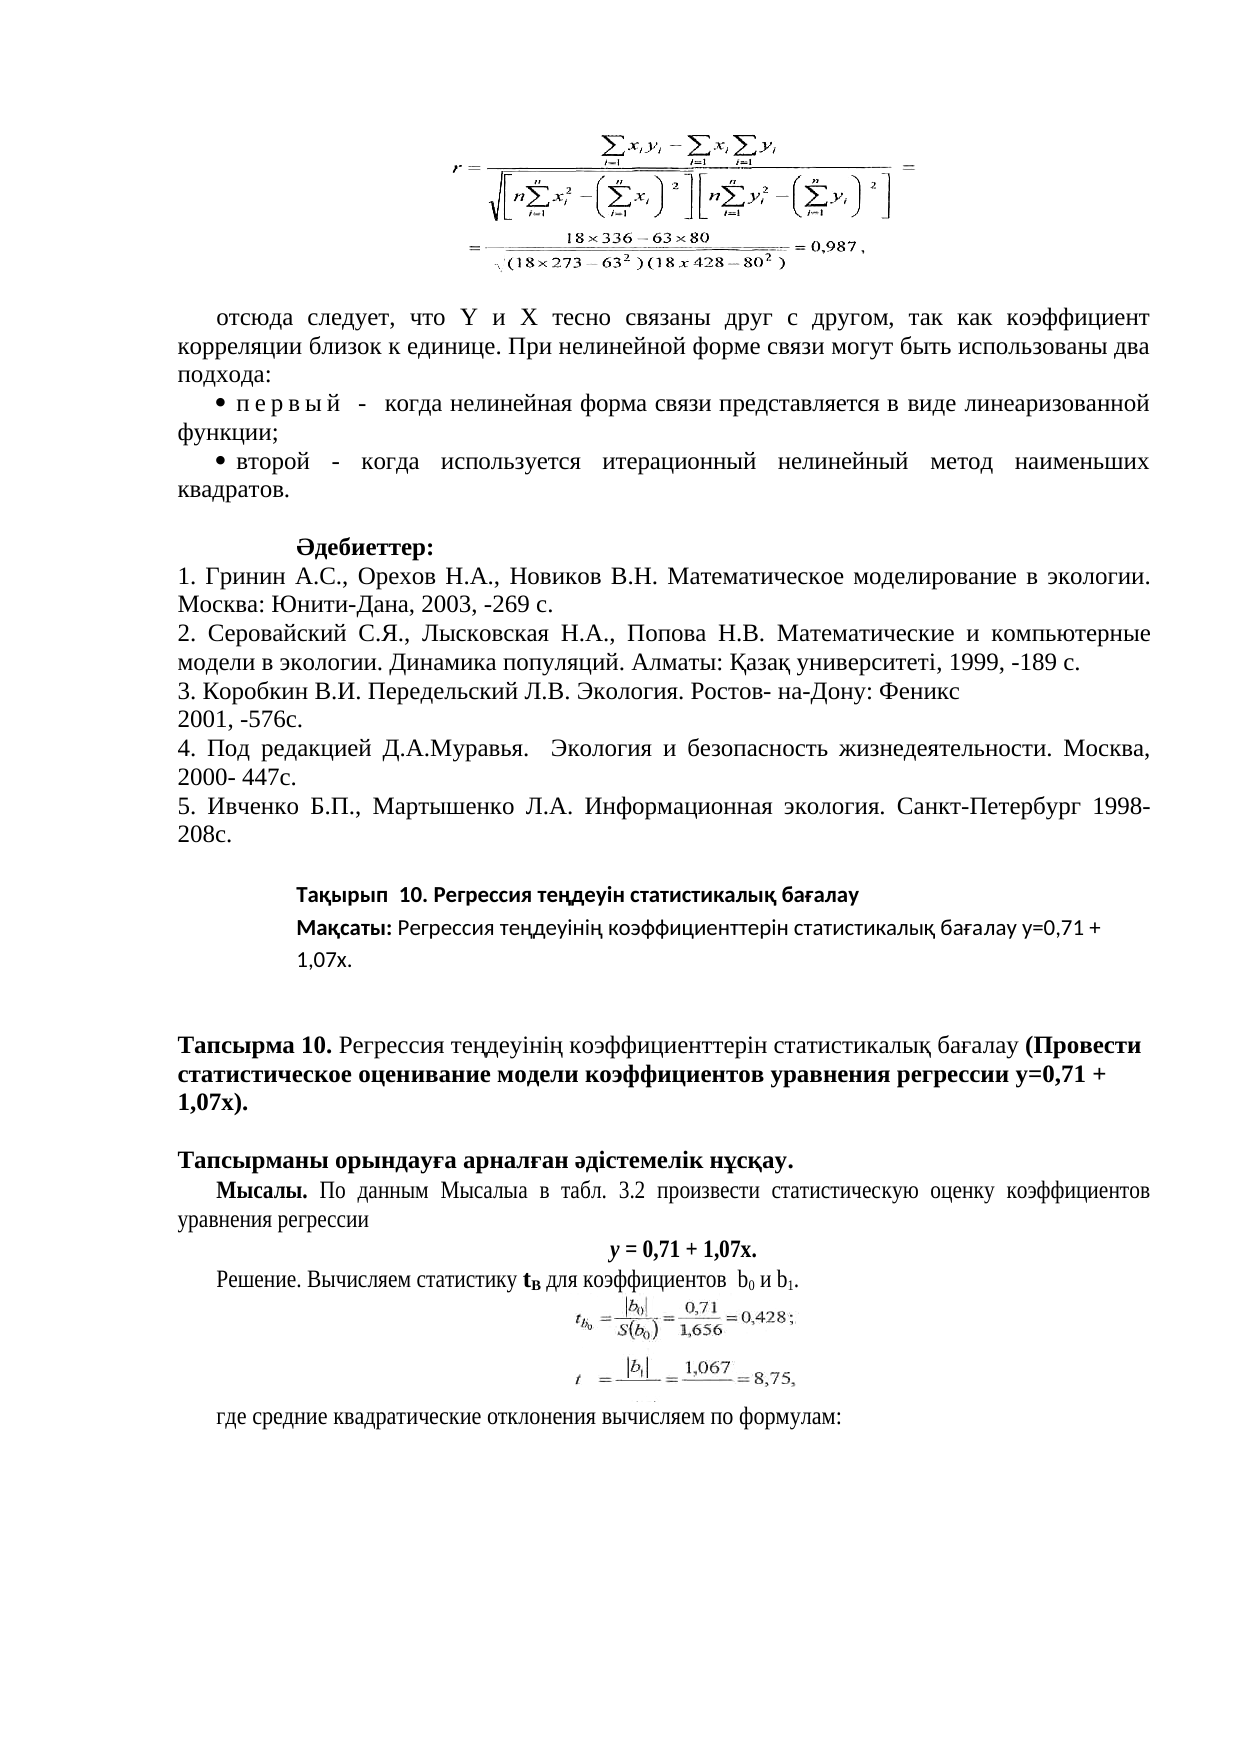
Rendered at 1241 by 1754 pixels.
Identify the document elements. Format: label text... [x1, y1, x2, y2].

text 1. Гринин А.С., Орехов Н.А., Новиков В.Н. Математическое моделирование в экологии. Москва: Юнити-Дана, 2003, -269 с. [177, 561, 1152, 618]
list первый - когда нелинейная форма связи представляется в виде линеаризованной функции; [177, 388, 1150, 446]
text Решение. Вычисляем статистику tB для коэффициентов b0 и b1. [177, 1264, 1150, 1293]
text Мысалы. По данным Мысалыа в табл. 3.2 произвести статистическую оценку коэффициентов уравнения регрессии [177, 1175, 1150, 1233]
text Тапсырманы орындауға арналған әдістемелік нұсқау. [177, 1145, 1152, 1174]
text 4. Под редакцией Д.А.Муравья. Экология и безопасность жизнедеятельности. Москва, 2000- 447с. [177, 733, 1152, 791]
list Мақсаты: Регрессия теңдеуiнiң коэффициенттерiн статистикалық бағалау у=0,71 + 1,07х. [296, 913, 1152, 973]
list Тақырып 10. Регрессия теңдеуін статистикалық бағалау [296, 880, 1152, 908]
text 2001, -576с. [177, 704, 1152, 733]
text у = 0,71 + 1,07х. [177, 1234, 1150, 1263]
text Тапсырма 10. Регрессия теңдеуiнiң коэффициенттерiн статистикалық бағалау (Провести статистическое оценивание модели коэффициентов уравнения регрессии у=0,71 + 1,07х). [177, 1030, 1152, 1116]
text 3. Коробкин В.И. Передельский Л.В. Экология. Ростов- на-Дону: Феникс [177, 676, 1152, 704]
text Әдебиеттер: [296, 532, 1152, 561]
list второй - когда используется итерационный нелинейный метод наименьших квадратов. [177, 446, 1150, 503]
text 2. Серовайский С.Я., Лысковская Н.А., Попова Н.В. Математические и компьютерные модели в экологии. Динамика популяций. Алматы: Қазақ университетi, 1999, -189 с. [177, 618, 1152, 676]
text где средние квадратические отклонения вычисляем по формулам: [177, 1401, 1152, 1430]
text 5. Ивченко Б.П., Мартышенко Л.А. Информационная экология. Санкт-Петербург 1998-208с. [177, 791, 1152, 848]
text отсюда следует, что Y и X тесно связаны друг с другом, так как коэффициент корреляции близок к единице. При нелинейной форме связи могут быть использованы два подхода: [177, 302, 1151, 388]
